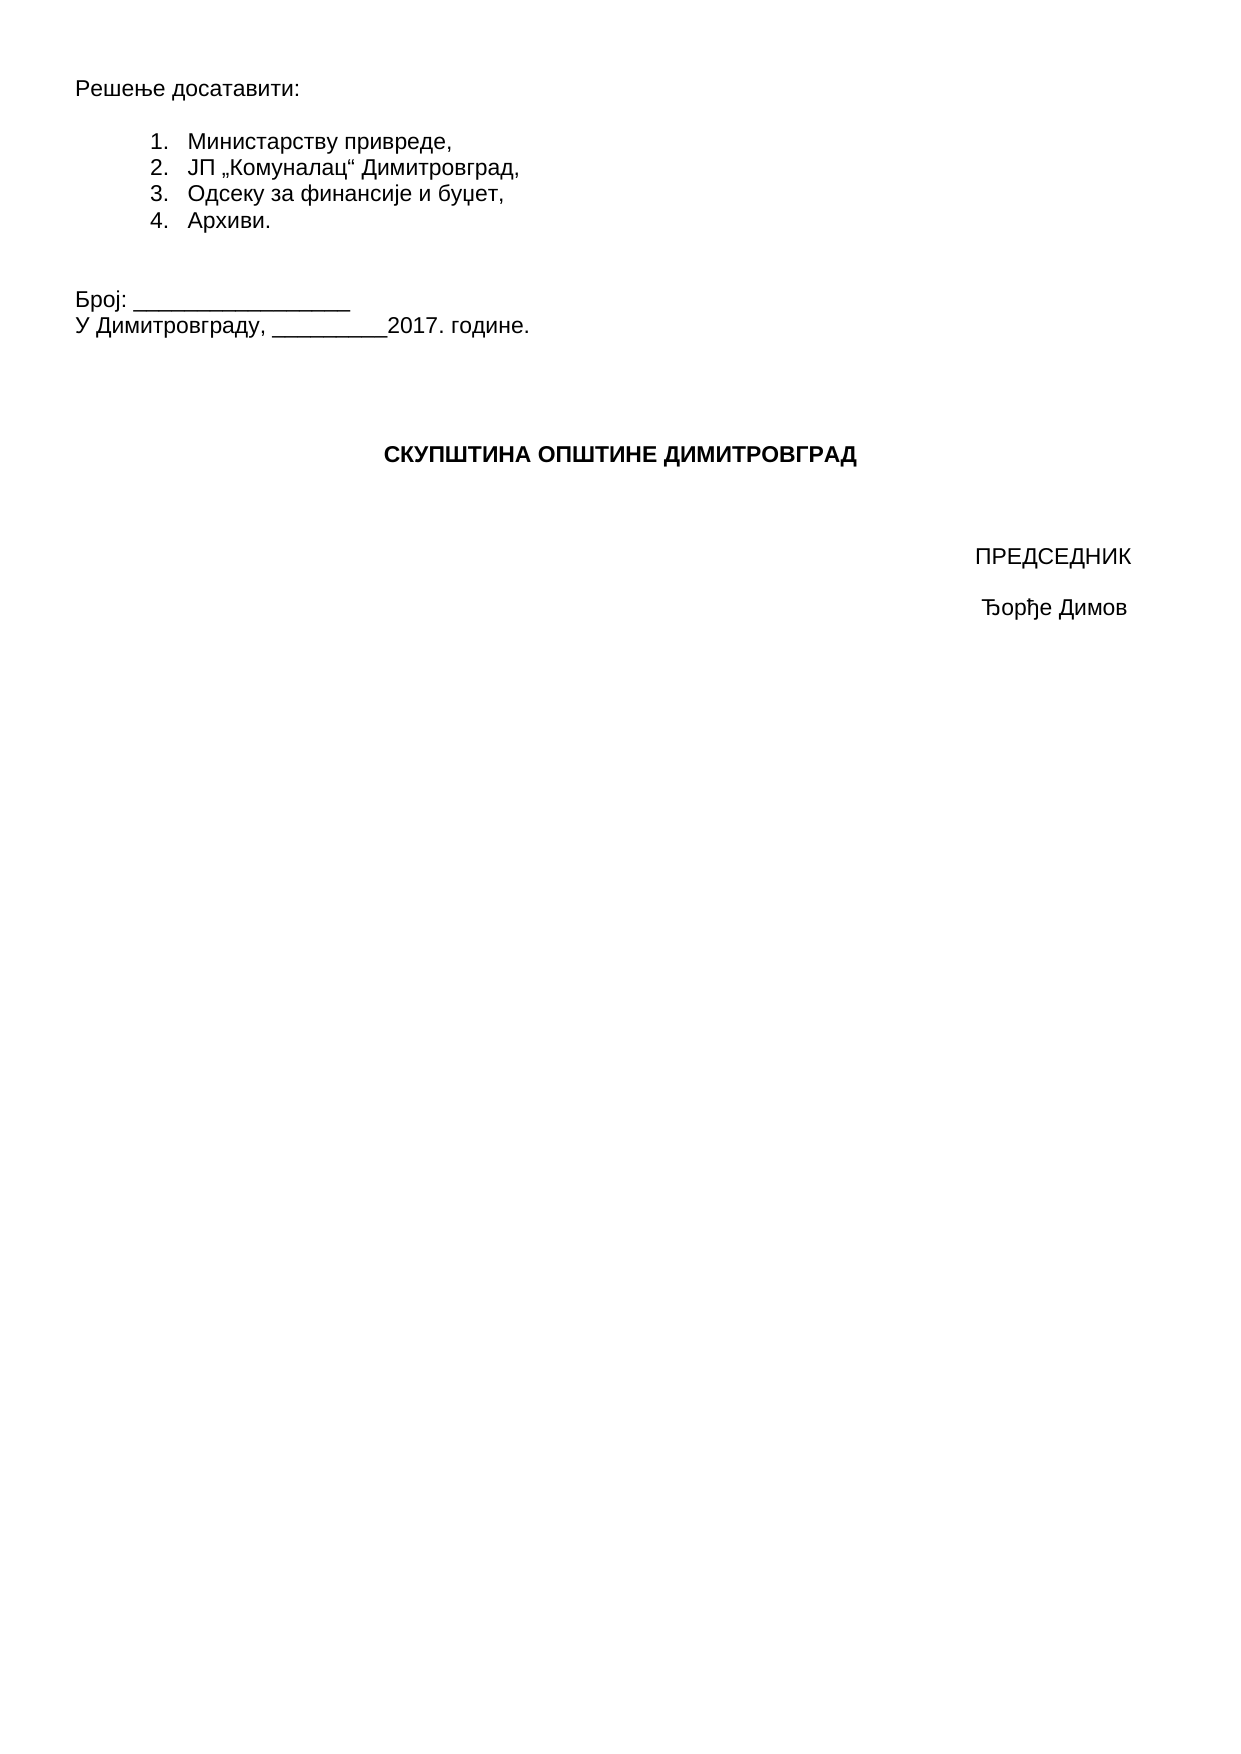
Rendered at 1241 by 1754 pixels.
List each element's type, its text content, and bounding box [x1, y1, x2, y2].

text Ђорђе Димов [975, 594, 1165, 620]
text СКУПШТИНА ОПШТИНЕ ДИМИТРОВГРАД [75, 441, 1165, 467]
text Решење досатавити: [75, 75, 1165, 101]
list Министарству привреде, [150, 128, 1165, 154]
list Одсеку за финансије и буџет, [150, 180, 1165, 207]
text ПРЕДСЕДНИК [975, 543, 1165, 569]
text У Димитровграду, _________2017. године. [75, 312, 1165, 338]
list Архиви. [150, 207, 1165, 233]
list ЈП „Комуналац“ Димитровград, [150, 154, 1165, 180]
text Број: _________________ [75, 286, 1165, 312]
